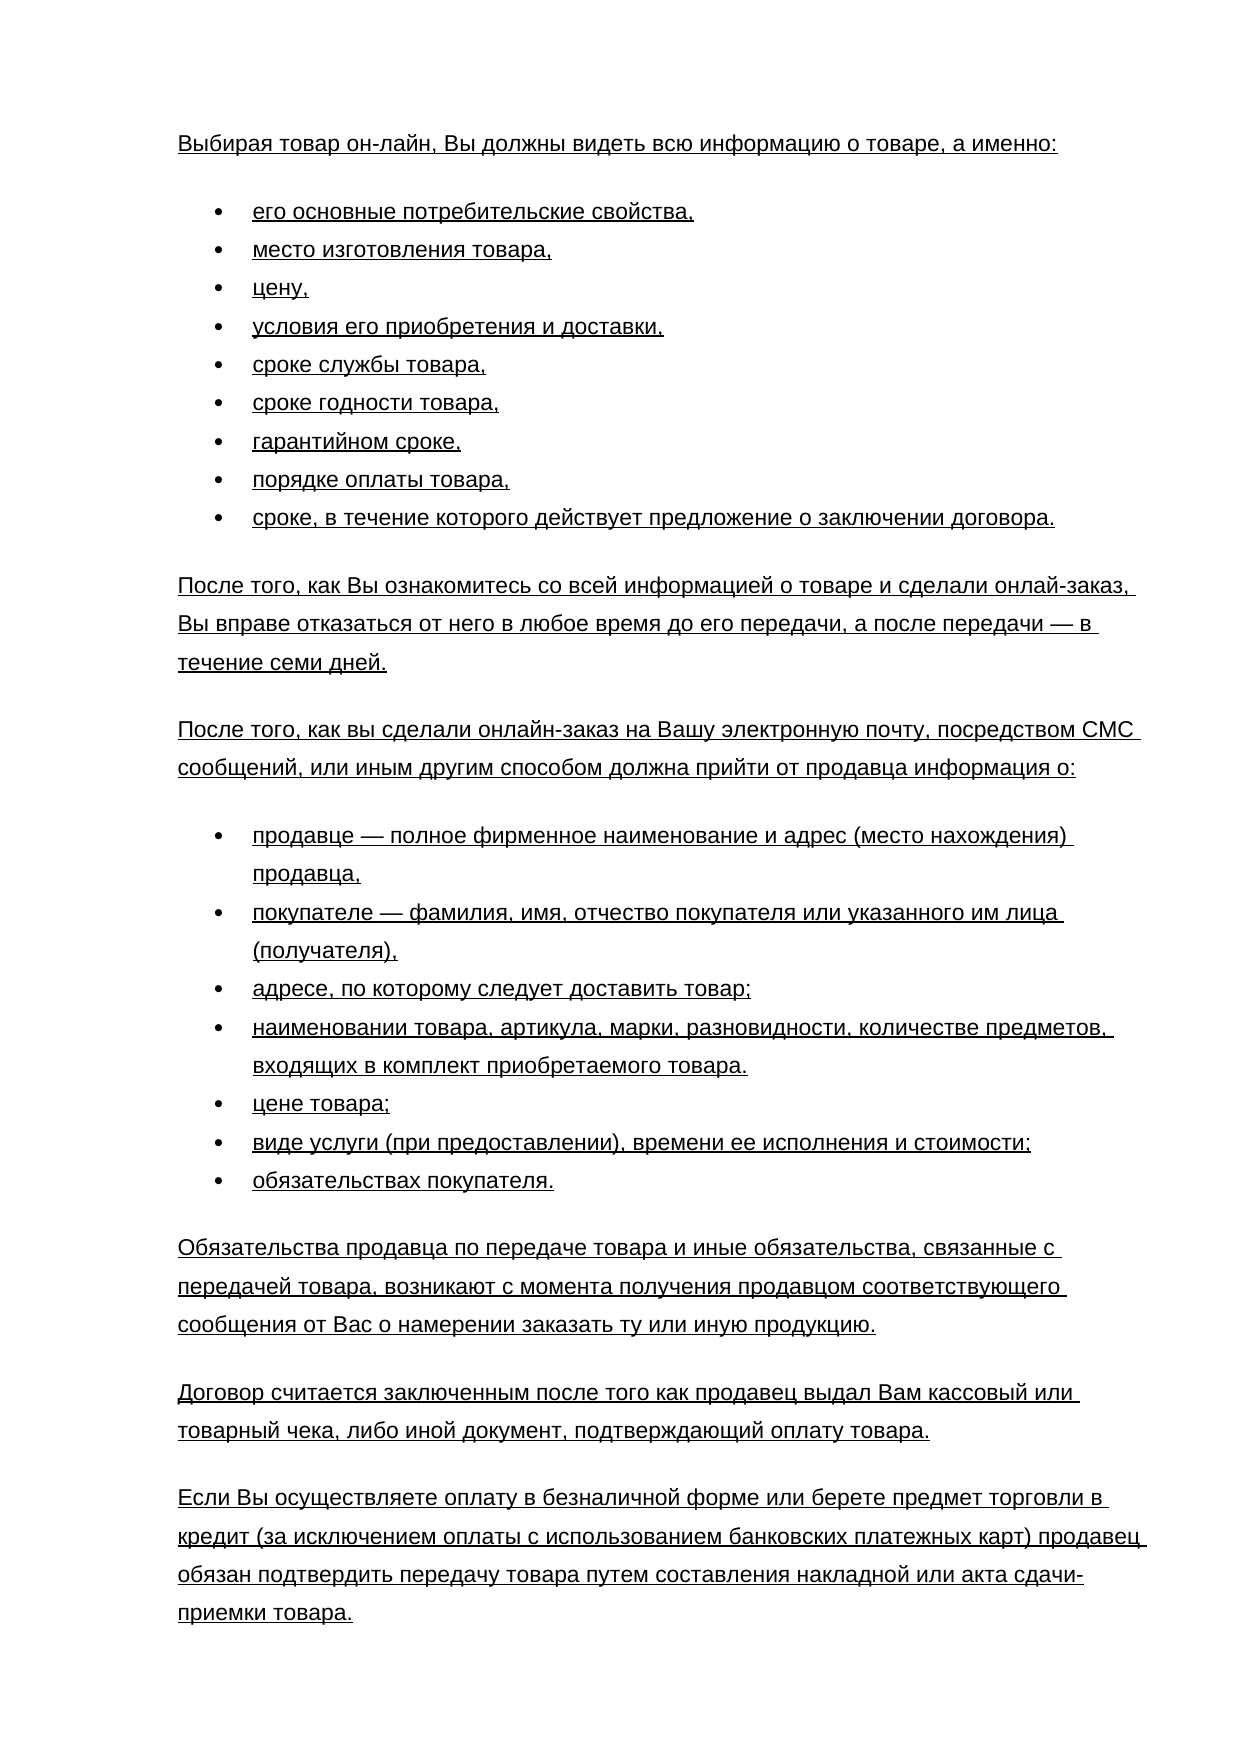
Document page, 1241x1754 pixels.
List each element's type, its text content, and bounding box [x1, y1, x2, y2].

list наименовании товара, артикула, марки, разновидности, количестве предметов, входящих в комплект приобретаемого товара. [215, 1001, 1152, 1078]
list цену, [215, 262, 1152, 301]
list гарантийном сроке, [215, 416, 1152, 454]
list условия его приобретения и доставки, [215, 301, 1152, 339]
list порядке оплаты товара, [215, 454, 1152, 492]
text После того, как вы сделали онлайн-заказ на Вашу электронную почту, посредством СМС сообщений, или иным другим способом должна прийти от продавца информация о: [177, 704, 1152, 781]
list сроке службы товара, [215, 339, 1152, 377]
list сроке годности товара, [215, 377, 1152, 416]
text Если Вы осуществляете оплату в безналичной форме или берете предмет торговли в кредит (за исключением оплаты с использованием банковских платежных карт) продавец обязан подтвердить передачу товара путем составления накладной или акта сдачи-приемки товара. [177, 1472, 1152, 1626]
text После того, как Вы ознакомитесь со всей информацией о товаре и сделали онлай-заказ, Вы вправе отказаться от него в любое время до его передачи, а после передачи — в течение семи дней. [177, 560, 1152, 675]
list место изготовления товара, [215, 224, 1152, 262]
list покупателе — фамилия, имя, отчество покупателя или указанного им лица (получателя), [215, 886, 1152, 963]
list обязательствах покупателя. [215, 1155, 1152, 1193]
list его основные потребительские свойства, [215, 186, 1152, 224]
list виде услуги (при предоставлении), времени ее исполнения и стоимости; [215, 1116, 1152, 1155]
text Договор считается заключенным после того как продавец выдал Вам кассовый или товарный чека, либо иной документ, подтверждающий оплату товара. [177, 1366, 1152, 1443]
list продавце — полное фирменное наименование и адрес (место нахождения) продавца, [215, 810, 1152, 886]
list цене товара; [215, 1078, 1152, 1116]
text Выбирая товар он-лайн, Вы должны видеть всю информацию о товаре, а именно: [177, 118, 1152, 156]
list сроке, в течение которого действует предложение о заключении договора. [215, 492, 1152, 531]
text Обязательства продавца по передаче товара и иные обязательства, связанные с передачей товара, возникают с момента получения продавцом соответствующего сообщения от Вас о намерении заказать ту или иную продукцию. [177, 1222, 1152, 1337]
list адресе, по которому следует доставить товар; [215, 963, 1152, 1001]
